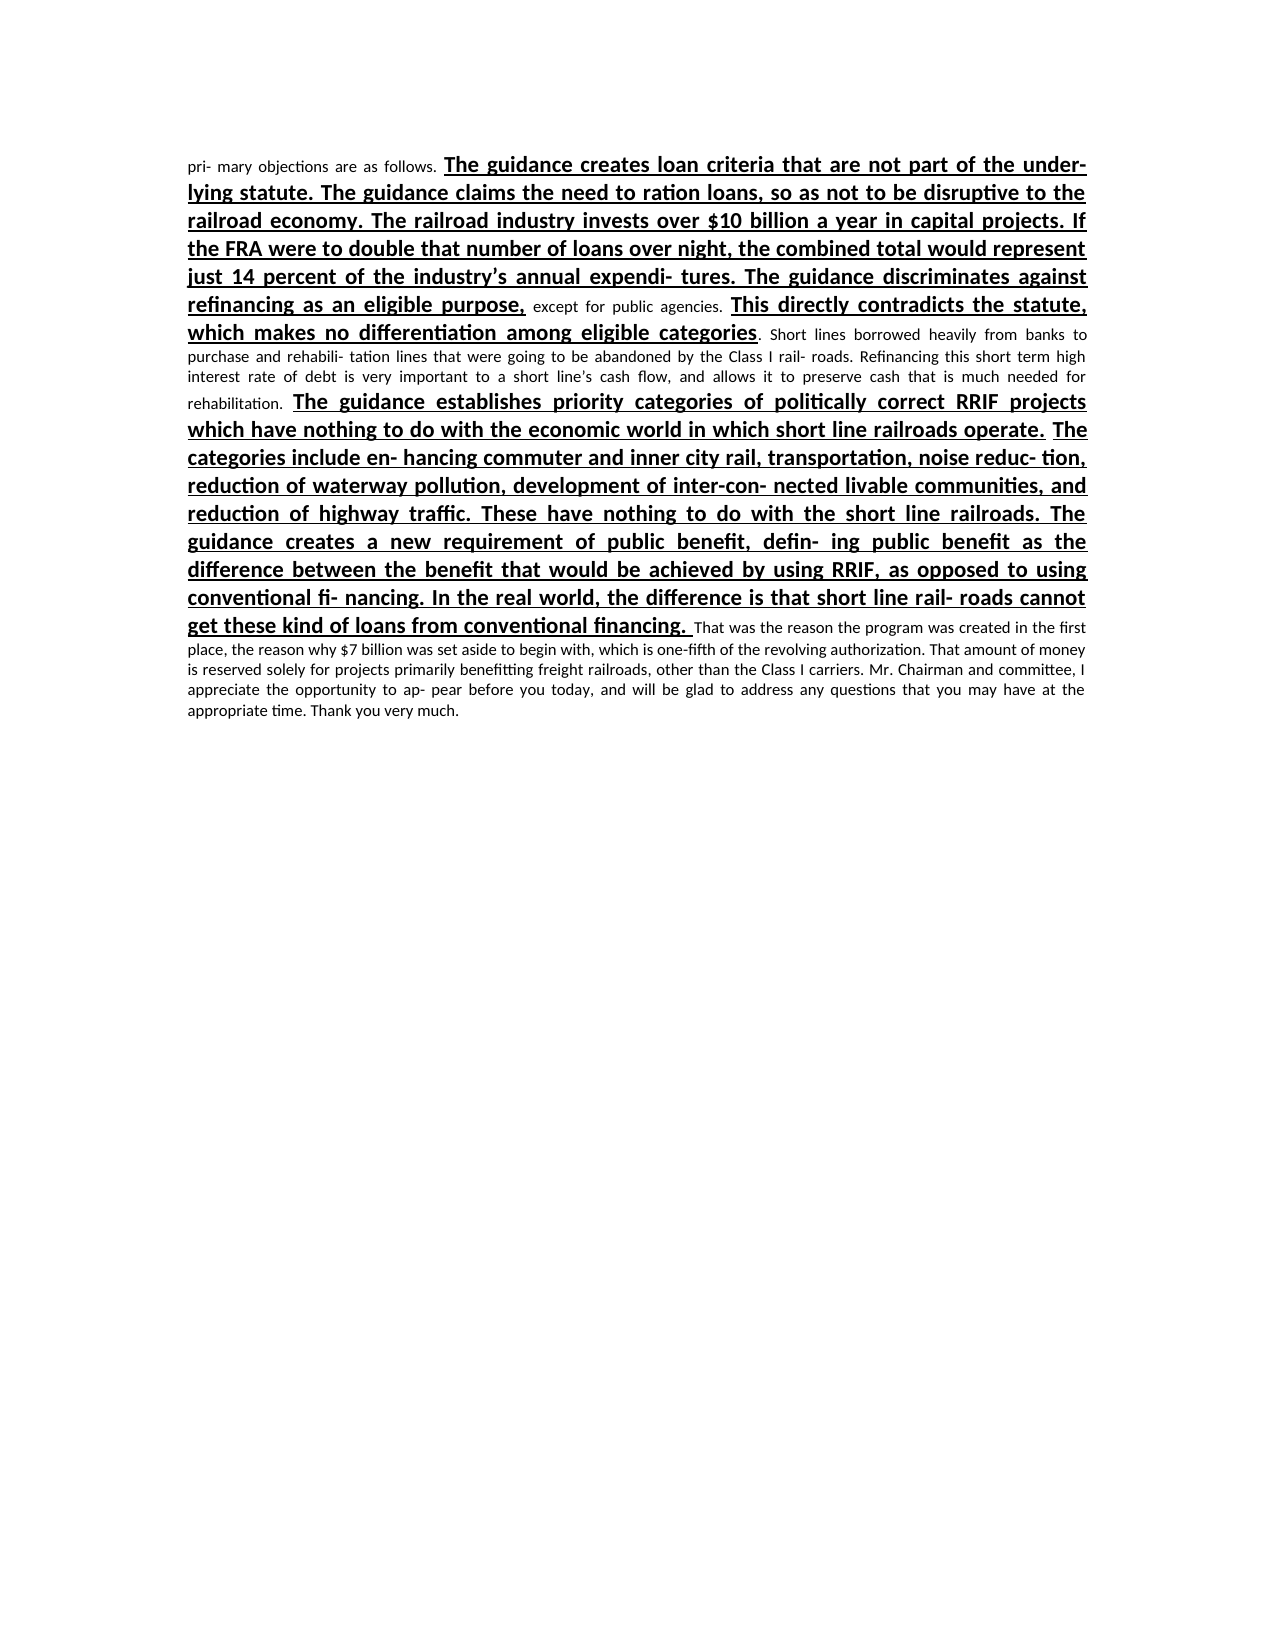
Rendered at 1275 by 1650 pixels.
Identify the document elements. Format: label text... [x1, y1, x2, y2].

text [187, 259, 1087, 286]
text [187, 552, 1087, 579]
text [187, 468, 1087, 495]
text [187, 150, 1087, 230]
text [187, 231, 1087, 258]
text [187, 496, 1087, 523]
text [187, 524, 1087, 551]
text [187, 288, 1087, 467]
